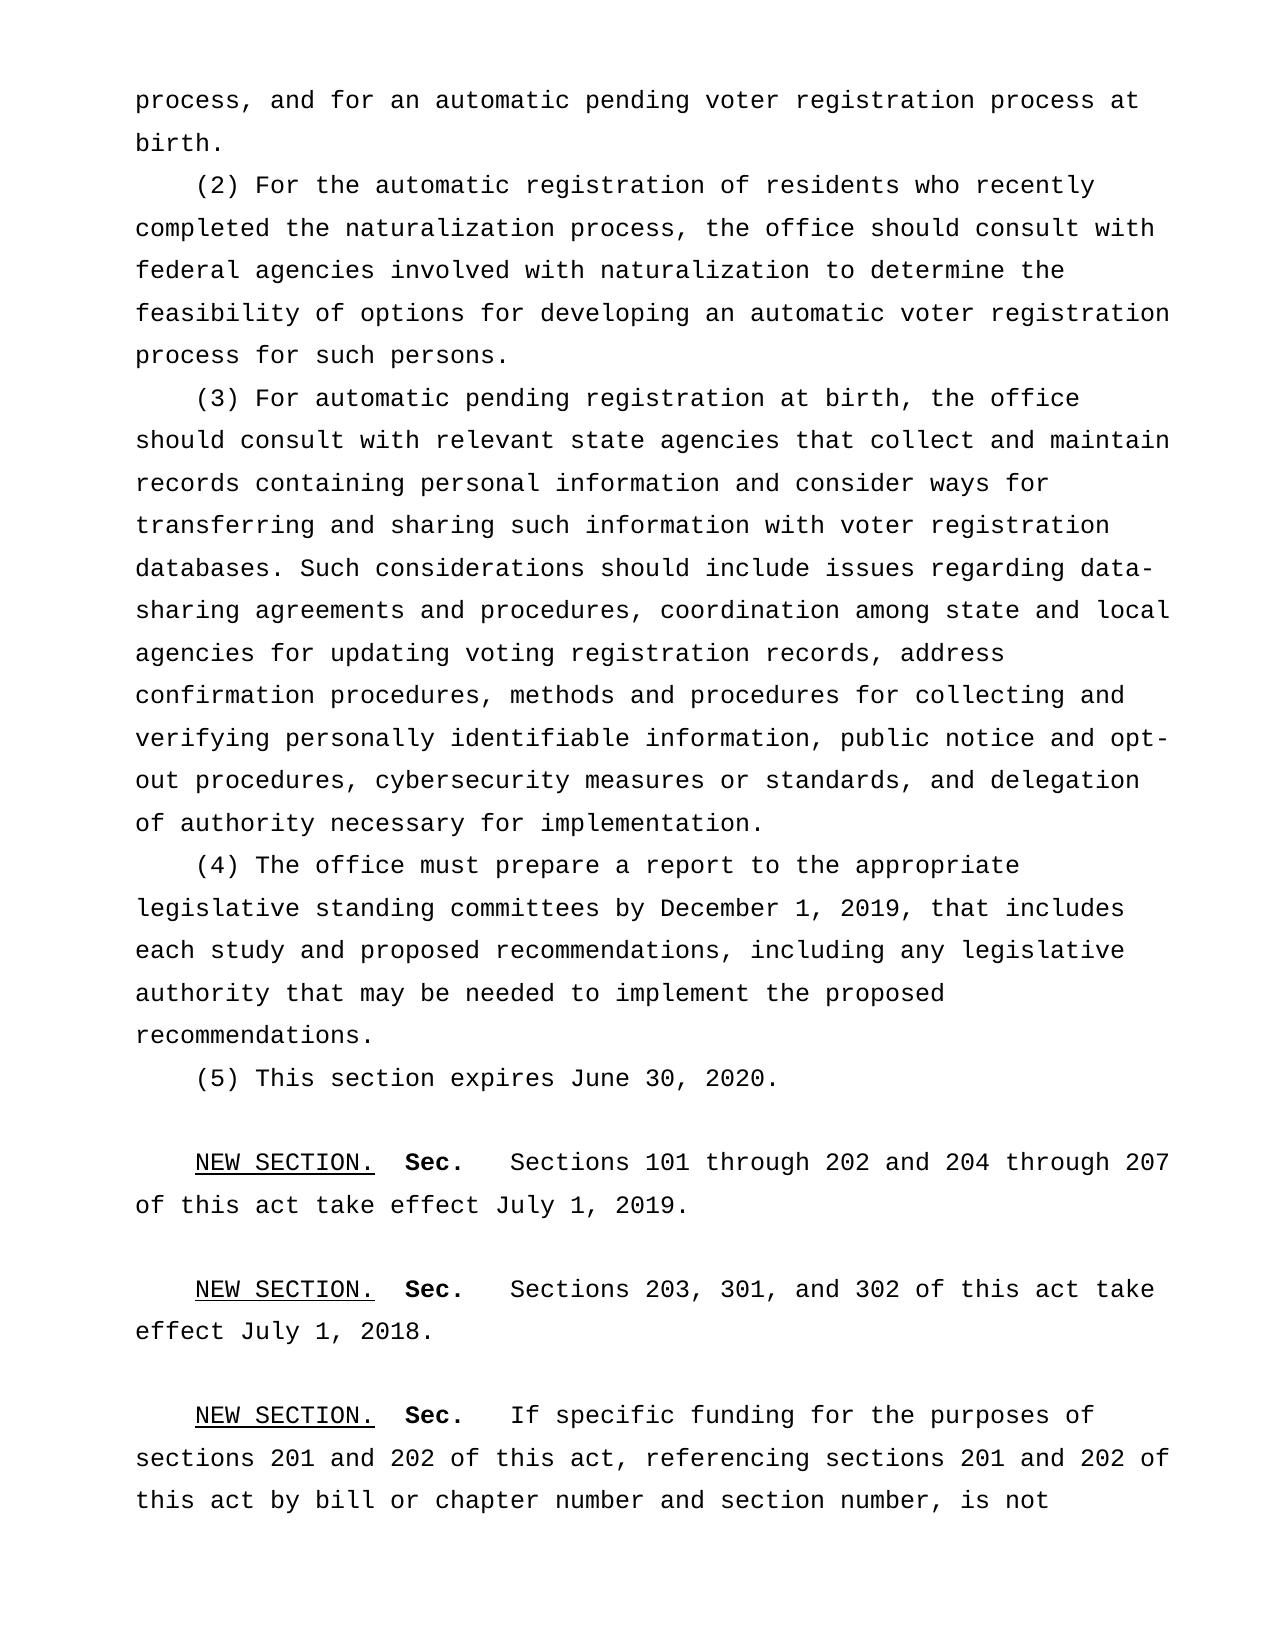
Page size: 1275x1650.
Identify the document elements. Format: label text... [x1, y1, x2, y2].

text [135, 75, 1170, 160]
text (5) This section expires June 30, 2020. [135, 1052, 1170, 1095]
text NEW SECTION. Sec. Sections 203, 301, and 302 of this act take effect July 1, 2018. [135, 1263, 1170, 1348]
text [135, 1390, 1170, 1517]
text (2) For the automatic registration of residents who recently completed the naturalization process, the office should consult with federal agencies involved with naturalization to determine the feasibility of options for developing an automatic voter registration process for such persons. [135, 160, 1170, 372]
text NEW SECTION. Sec. Sections 101 through 202 and 204 through 207 of this act take effect July 1, 2019. [135, 1137, 1170, 1222]
text (3) For automatic pending registration at birth, the office should consult with relevant state agencies that collect and maintain records containing personal information and consider ways for transferring and sharing such information with voter registration databases. Such considerations should include issues regarding data-sharing agreements and procedures, coordination among state and local agencies for updating voting registration records, address confirmation procedures, methods and procedures for collecting and verifying personally identifiable information, public notice and opt-out procedures, cybersecurity measures or standards, and delegation of authority necessary for implementation. [135, 372, 1170, 840]
text (4) The office must prepare a report to the appropriate legislative standing committees by December 1, 2019, that includes each study and proposed recommendations, including any legislative authority that may be needed to implement the proposed recommendations. [135, 840, 1170, 1052]
